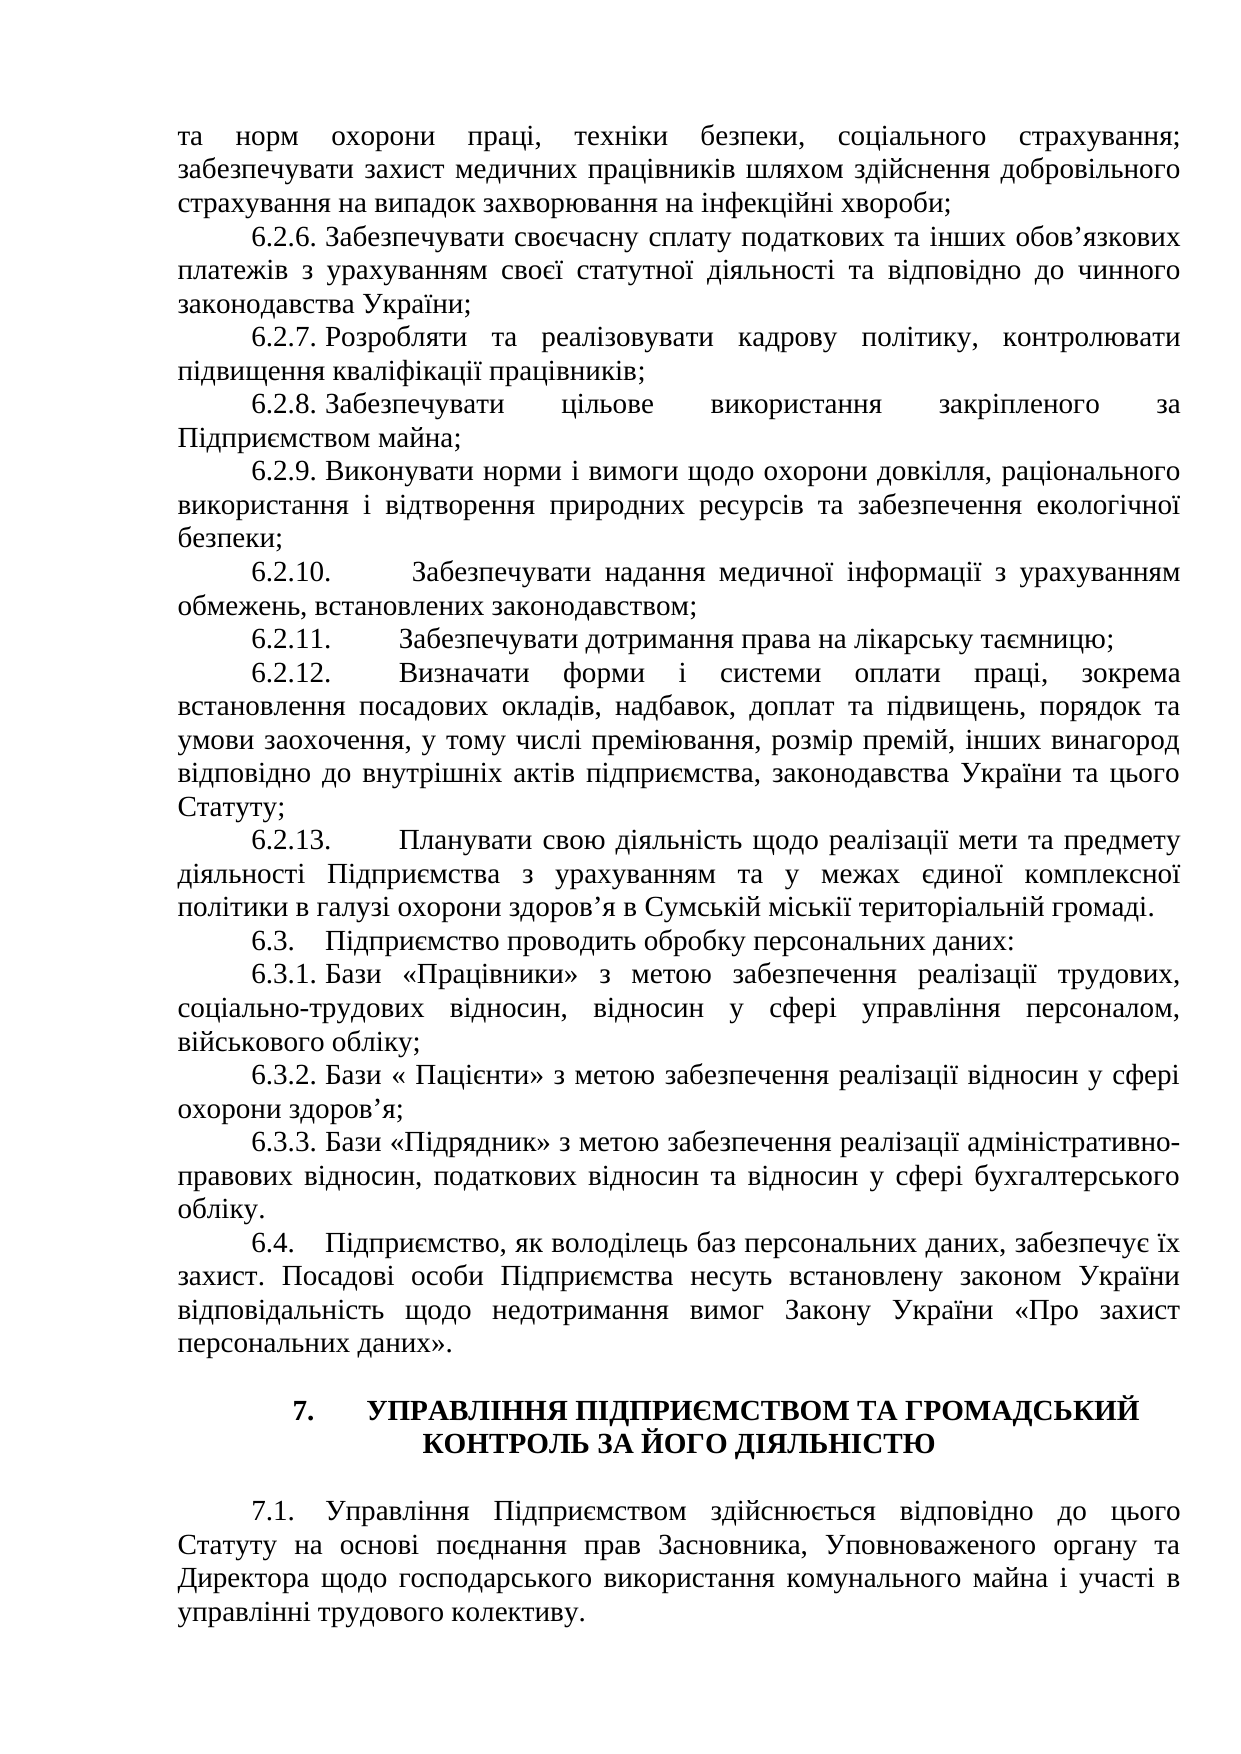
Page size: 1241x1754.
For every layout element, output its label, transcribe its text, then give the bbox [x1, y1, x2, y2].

list Розробляти та реалізовувати кадрову політику, контролювати підвищення кваліфікації працівників; [177, 319, 1181, 386]
list УПРАВЛІННЯ ПІДПРИЄМСТВОМ ТА ГРОМАДСЬКИЙ КОНТРОЛЬ ЗА ЙОГО ДІЯЛЬНІСТЮ [177, 1393, 1181, 1460]
list Забезпечувати дотримання права на лікарську таємницю; [177, 621, 1181, 655]
list Бази «Працівники» з метою забезпечення реалізації трудових, соціально-трудових відносин, відносин у сфері управління персоналом, військового обліку; [177, 957, 1181, 1057]
list Визначати форми і системи оплати праці, зокрема встановлення посадових окладів, надбавок, доплат та підвищень, порядок та умови заохочення, у тому числі преміювання, розмір премій, інших винагород відповідно до внутрішніх актів підприємства, законодавства України та цього Статуту; [177, 655, 1181, 822]
list Управління Підприємством здійснюється відповідно до цього Статуту на основі поєднання прав Засновника, Уповноваженого органу та Директора щодо господарського використання комунального майна і участі в управлінні трудового колективу. [177, 1493, 1181, 1627]
list Забезпечувати своєчасну сплату податкових та інших обов’язкових платежів з урахуванням своєї статутної діяльності та відповідно до чинного законодавства України; [177, 219, 1181, 319]
list Бази « Пацієнти» з метою забезпечення реалізації відносин у сфері охорони здоров’я; [177, 1057, 1181, 1124]
list Забезпечувати цільове використання закріпленого за Підприємством майна; [177, 386, 1181, 453]
list Підприємство, як володілець баз персональних даних, забезпечує їх захист. Посадові особи Підприємства несуть встановлену законом України відповідальність щодо недотримання вимог Закону України «Про захист персональних даних». [177, 1225, 1181, 1359]
list Планувати свою діяльність щодо реалізації мети та предмету діяльності Підприємства з урахуванням та у межах єдиної комплексної політики в галузі охорони здоров’я в Сумській міськії територіальній громаді. [177, 822, 1181, 923]
list Забезпечувати надання медичної інформації з урахуванням обмежень, встановлених законодавством; [177, 554, 1181, 621]
list Виконувати норми і вимоги щодо охорони довкілля, раціонального використання і відтворення природних ресурсів та забезпечення екологічної безпеки; [177, 453, 1181, 554]
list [177, 118, 1181, 219]
list Бази «Підрядник» з метою забезпечення реалізації адміністративно-правових відносин, податкових відносин та відносин у сфері бухгалтерського обліку. [177, 1124, 1181, 1225]
list Підприємство проводить обробку персональних даних: [177, 923, 1181, 957]
